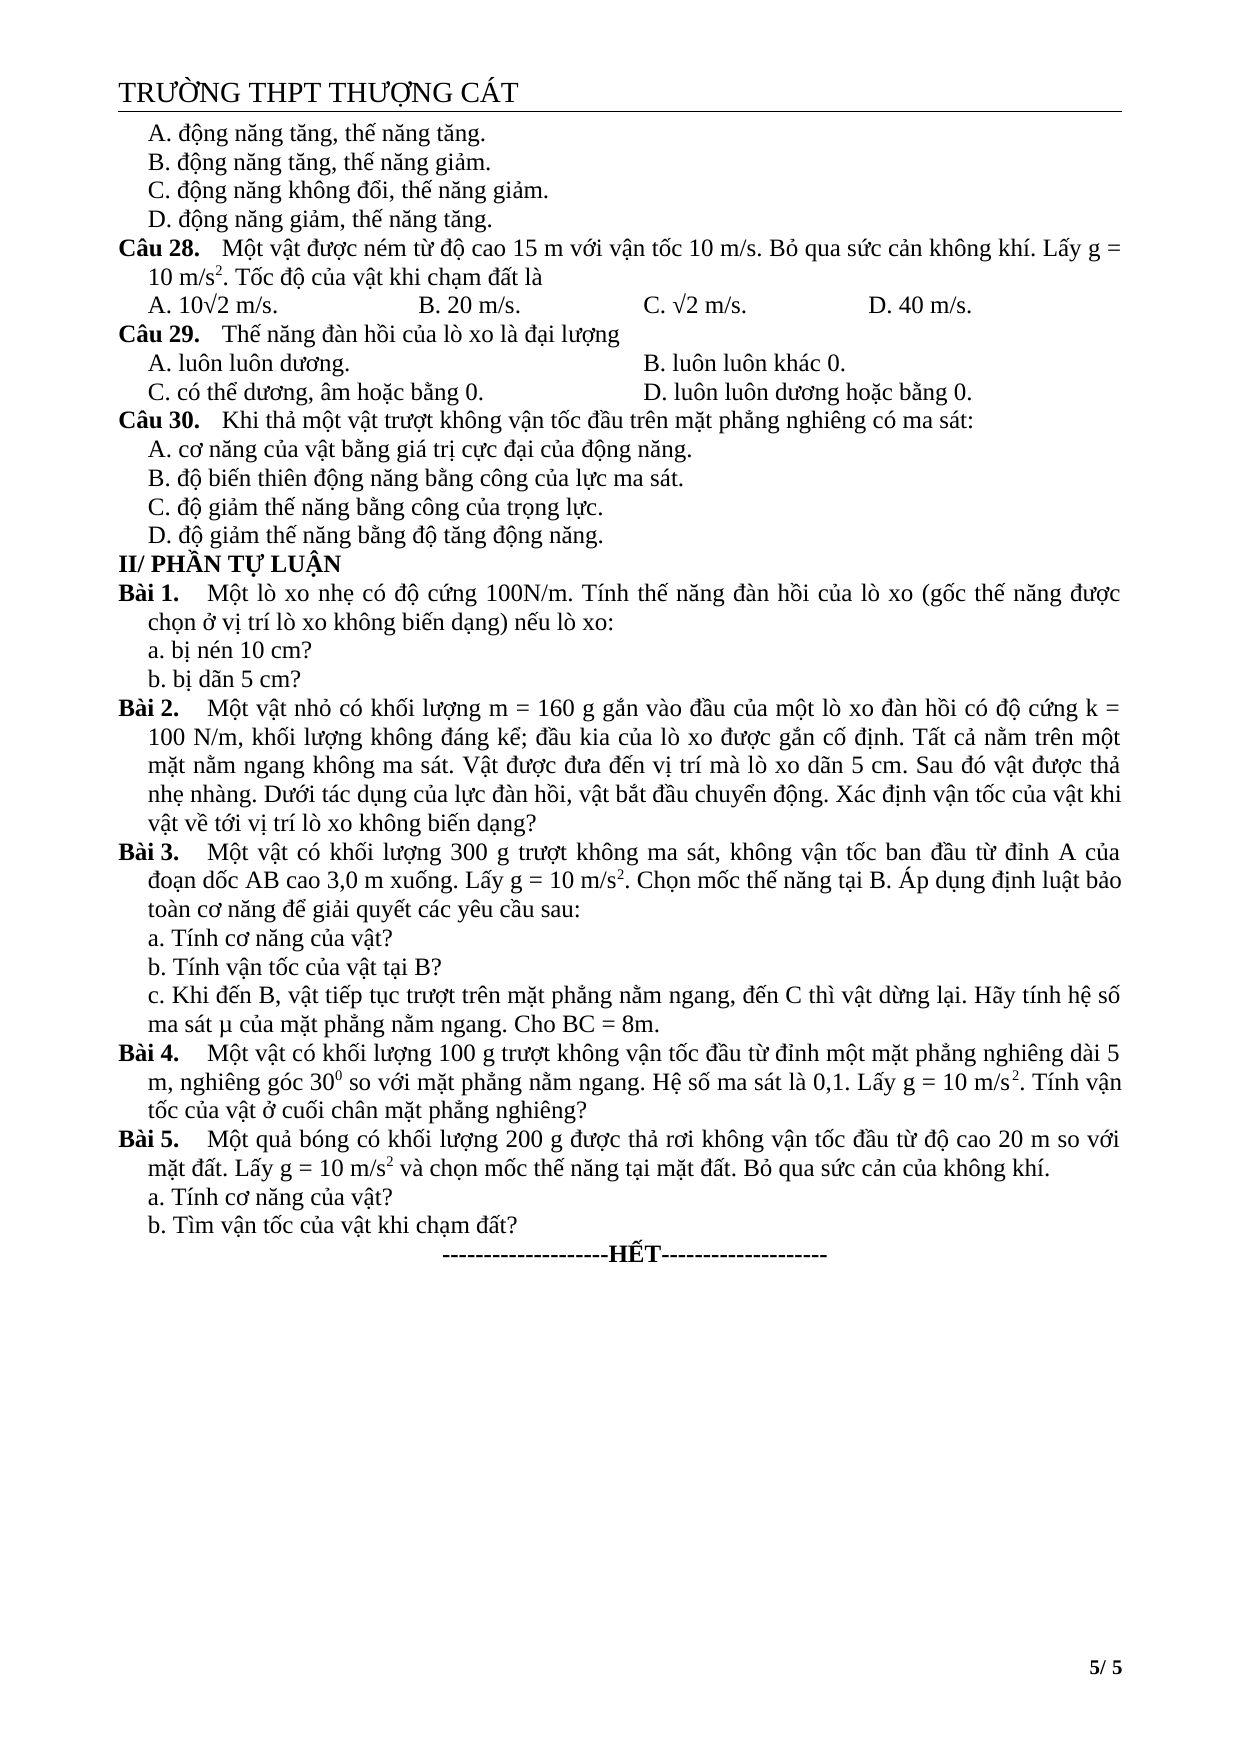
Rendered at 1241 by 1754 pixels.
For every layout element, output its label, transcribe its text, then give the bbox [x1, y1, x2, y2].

list Một vật nhỏ có khối lượng m = 160 g gắn vào đầu của một lò xo đàn hồi có độ cứng k = 100 N/m, khối lượng không đáng kể; đầu kia của lò xo được gắn cố định. Tất cả nằm trên một mặt nằm ngang không ma sát. Vật được đưa đến vị trí mà lò xo dãn 5 cm. Sau đó vật được thả nhẹ nhàng. Dưới tác dụng của lực đàn hồi, vật bắt đầu chuyển động. Xác định vận tốc của vật khi vật về tới vị trí lò xo không biến dạng? [118, 693, 1122, 837]
list Một lò xo nhẹ có độ cứng 100N/m. Tính thế năng đàn hồi của lò xo (gốc thế năng được chọn ở vị trí lò xo không biến dạng) nếu lò xo: [118, 578, 1122, 636]
list b. Tính vận tốc của vật tại B? [148, 952, 1122, 981]
list a. Tính cơ năng của vật? [148, 923, 1122, 952]
list C. có thể dương, âm hoặc bằng 0. D. luôn luôn dương hoặc bằng 0. [148, 377, 1122, 406]
list D. động năng giảm, thế năng tăng. [148, 204, 1122, 233]
list Một vật có khối lượng 300 g trượt không ma sát, không vận tốc ban đầu từ đỉnh A của đoạn dốc AB cao 3,0 m xuống. Lấy g = 10 m/s2. Chọn mốc thế năng tại B. Áp dụng định luật bảo toàn cơ năng để giải quyết các yêu cầu sau: [118, 837, 1122, 923]
list Khi thả một vật trượt không vận tốc đầu trên mặt phẳng nghiêng có ma sát: [118, 406, 1121, 434]
list a. Tính cơ năng của vật? [148, 1182, 1122, 1211]
list A. 10√2 m/s. B. 20 m/s. C. √2 m/s. D. 40 m/s. [148, 291, 1122, 319]
list Một vật được ném từ độ cao 15 m với vận tốc 10 m/s. Bỏ qua sức cản không khí. Lấy g = 10 m/s2. Tốc độ của vật khi chạm đất là [118, 233, 1122, 291]
list Một vật có khối lượng 100 g trượt không vận tốc đầu từ đỉnh một mặt phẳng nghiêng dài 5 m, nghiêng góc 300 so với mặt phẳng nằm ngang. Hệ số ma sát là 0,1. Lấy g = 10 m/s2. Tính vận tốc của vật ở cuối chân mặt phẳng nghiêng? [118, 1038, 1122, 1124]
list Một quả bóng có khối lượng 200 g được thả rơi không vận tốc đầu từ độ cao 20 m so với mặt đất. Lấy g = 10 m/s2 và chọn mốc thế năng tại mặt đất. Bỏ qua sức cản của không khí. [118, 1124, 1122, 1182]
list Thế năng đàn hồi của lò xo là đại lượng [118, 319, 1122, 348]
list b. Tìm vận tốc của vật khi chạm đất? [148, 1211, 1122, 1239]
text II/ PHẦN TỰ LUẬN [118, 549, 1122, 578]
list --------------------HẾT-------------------- [148, 1239, 1122, 1268]
list D. độ giảm thế năng bằng độ tăng động năng. [148, 521, 1121, 549]
list A. động năng tăng, thế năng tăng. [148, 118, 1122, 147]
list a. bị nén 10 cm? [148, 636, 1122, 664]
list B. độ biến thiên động năng bằng công của lực ma sát. [148, 463, 1121, 492]
list c. Khi đến B, vật tiếp tục trượt trên mặt phẳng nằm ngang, đến C thì vật dừng lại. Hãy tính hệ số ma sát µ của mặt phẳng nằm ngang. Cho BC = 8m. [148, 981, 1122, 1038]
list A. cơ năng của vật bằng giá trị cực đại của động năng. [148, 434, 1121, 463]
list C. động năng không đổi, thế năng giảm. [148, 176, 1122, 204]
list b. bị dãn 5 cm? [148, 664, 1122, 693]
list C. độ giảm thế năng bằng công của trọng lực. [148, 492, 1121, 521]
list A. luôn luôn dương. B. luôn luôn khác 0. [148, 348, 1122, 377]
list B. động năng tăng, thế năng giảm. [148, 147, 1122, 176]
